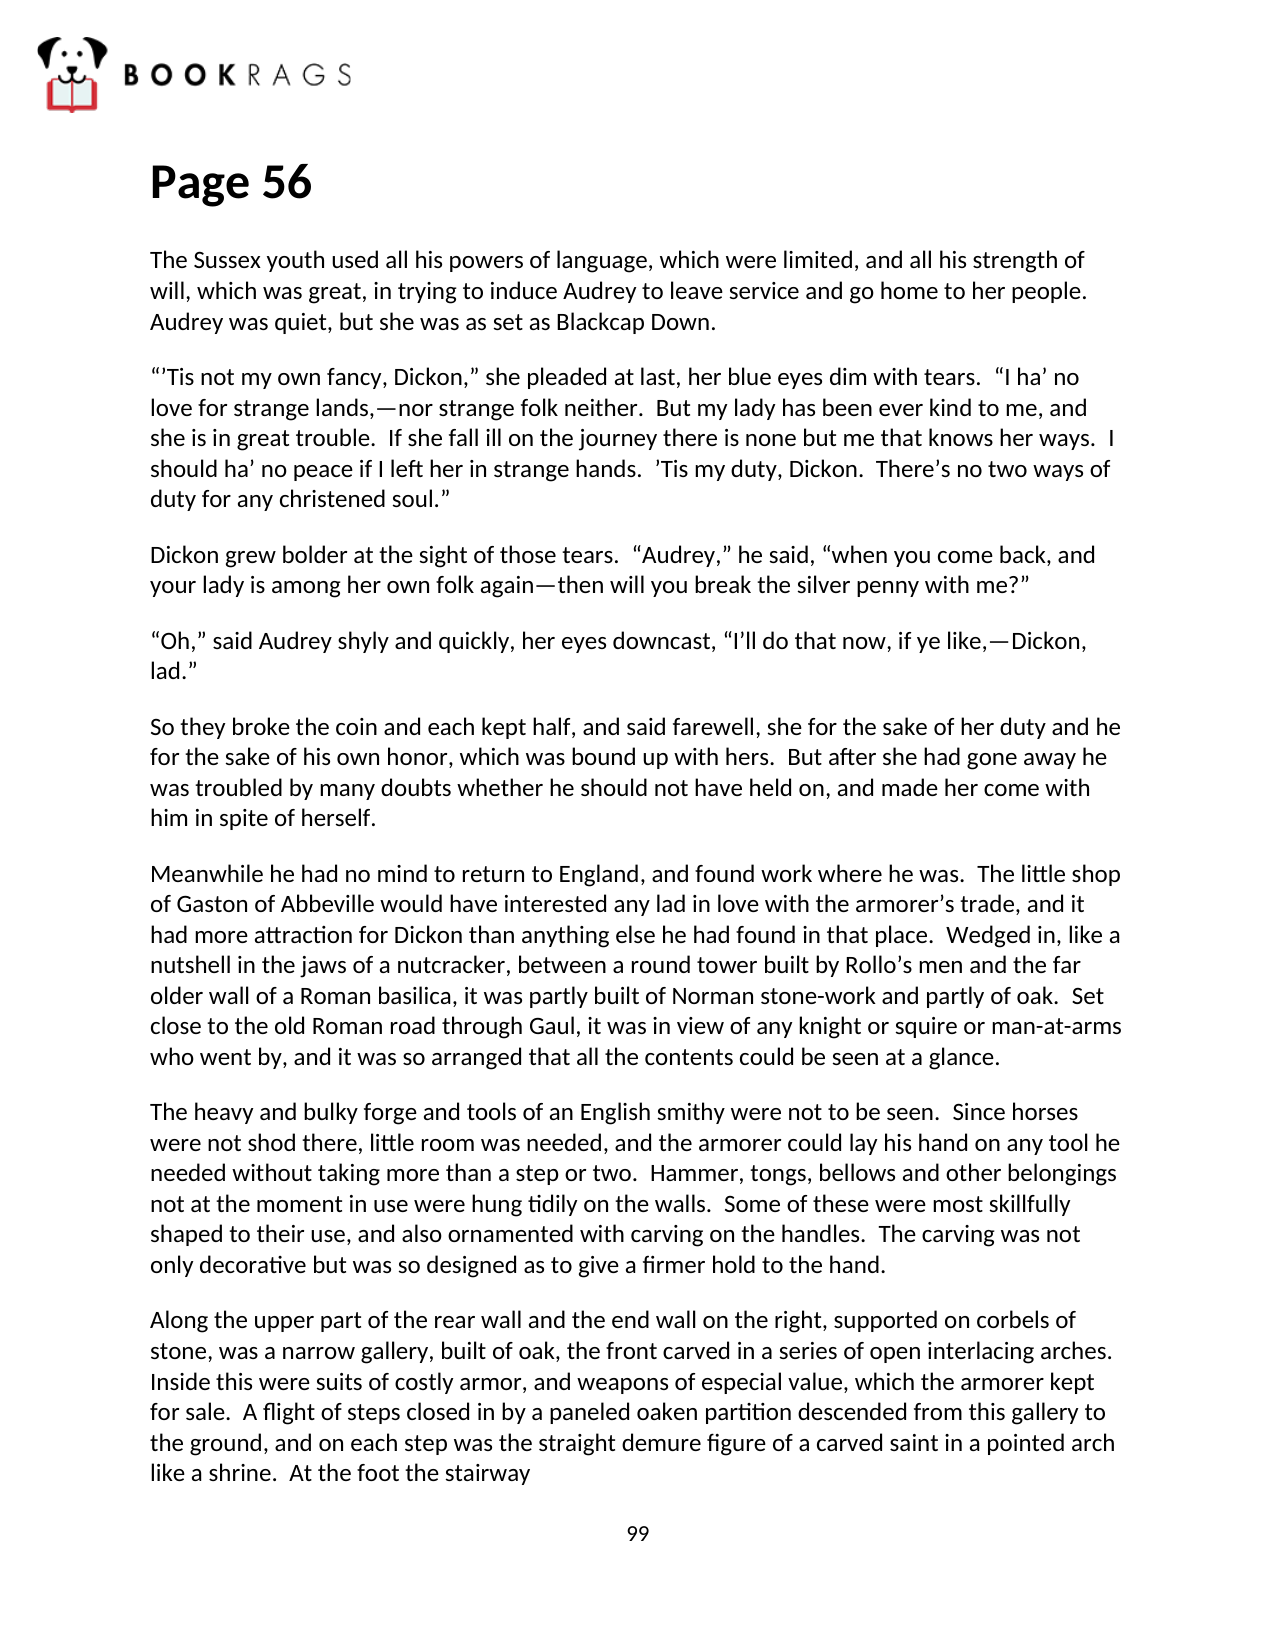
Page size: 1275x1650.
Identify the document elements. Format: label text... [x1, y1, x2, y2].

text Page 56 [150, 150, 1125, 211]
text “’Tis not my own fancy, Dickon,” she pleaded at last, her blue eyes dim with tears. “I ha’ no love for strange lands,—­nor strange folk neither. But my lady has been ever kind to me, and she is in great trouble. If she fall ill on the journey there is none but me that knows her ways. I should ha’ no peace if I left her in strange hands. ’Tis my duty, Dickon. There’s no two ways of duty for any christened soul.” [150, 361, 1125, 514]
text The Sussex youth used all his powers of language, which were limited, and all his strength of will, which was great, in trying to induce Audrey to leave service and go home to her people. Audrey was quiet, but she was as set as Blackcap Down. [150, 244, 1125, 336]
text “Oh,” said Audrey shyly and quickly, her eyes downcast, “I’ll do that now, if ye like,—­Dickon, lad.” [150, 625, 1125, 686]
text Along the upper part of the rear wall and the end wall on the right, supported on corbels of stone, was a narrow gallery, built of oak, the front carved in a series of open interlacing arches. Inside this were suits of costly armor, and weapons of especial value, which the armorer kept for sale. A flight of steps closed in by a paneled oaken partition descended from this gallery to the ground, and on each step was the straight demure figure of a carved saint in a pointed arch like a shrine. At the foot the stairway [150, 1305, 1125, 1488]
text Dickon grew bolder at the sight of those tears. “Audrey,” he said, “when you come back, and your lady is among her own folk again—­then will you break the silver penny with me?” [150, 539, 1125, 600]
picture [37, 37, 351, 113]
text The heavy and bulky forge and tools of an English smithy were not to be seen. Since horses were not shod there, little room was needed, and the armorer could lay his hand on any tool he needed without taking more than a step or two. Hammer, tongs, bellows and other belongings not at the moment in use were hung tidily on the walls. Some of these were most skillfully shaped to their use, and also ornamented with carving on the handles. The carving was not only decorative but was so designed as to give a firmer hold to the hand. [150, 1097, 1125, 1280]
text So they broke the coin and each kept half, and said farewell, she for the sake of her duty and he for the sake of his own honor, which was bound up with hers. But after she had gone away he was troubled by many doubts whether he should not have held on, and made her come with him in spite of herself. [150, 711, 1125, 833]
text Meanwhile he had no mind to return to England, and found work where he was. The little shop of Gaston of Abbeville would have interested any lad in love with the armorer’s trade, and it had more attraction for Dickon than anything else he had found in that place. Wedged in, like a nutshell in the jaws of a nutcracker, between a round tower built by Rollo’s men and the far older wall of a Roman basilica, it was partly built of Norman stone-work and partly of oak. Set close to the old Roman road through Gaul, it was in view of any knight or squire or man-at-arms who went by, and it was so arranged that all the contents could be seen at a glance. [150, 858, 1125, 1072]
